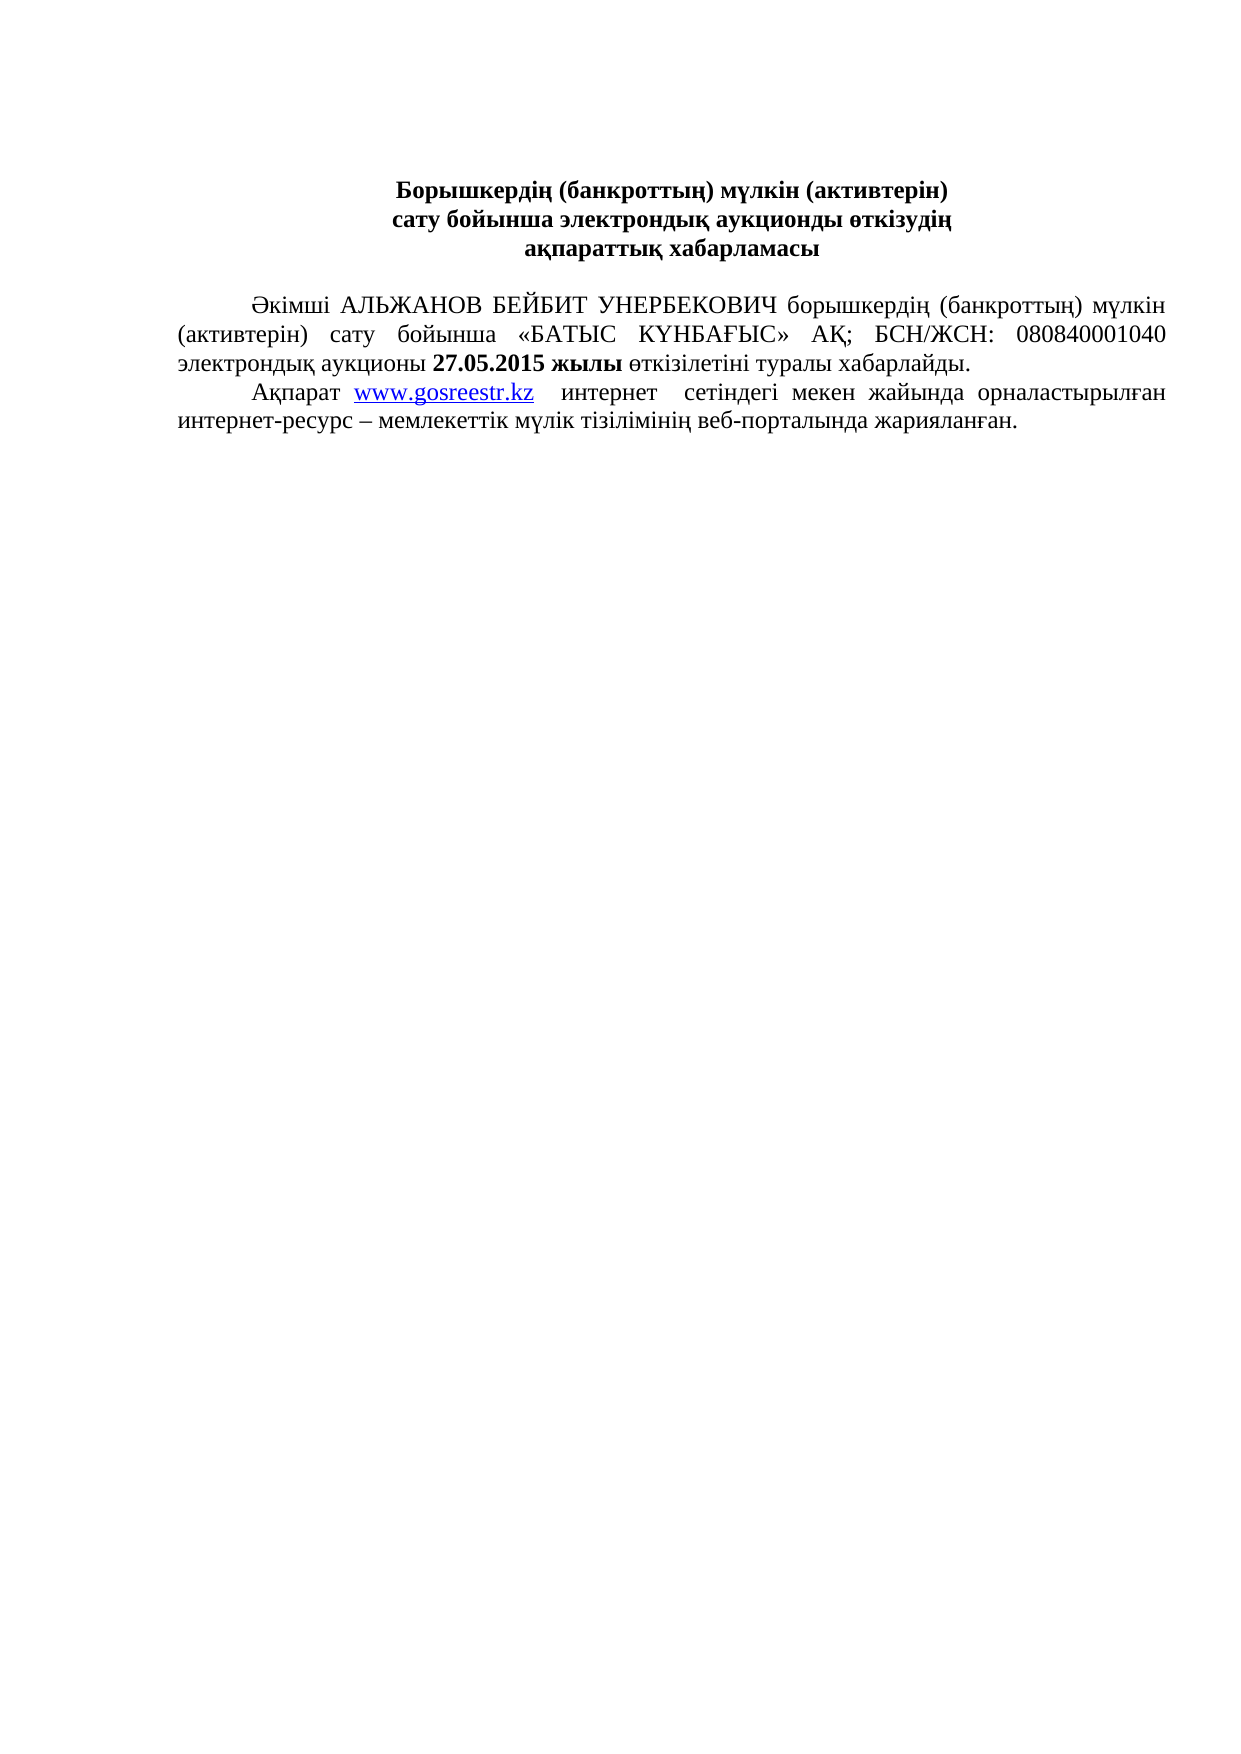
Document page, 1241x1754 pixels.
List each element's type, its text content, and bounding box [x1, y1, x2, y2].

text Әкімші АЛЬЖАНОВ БЕЙБИТ УНЕРБЕКОВИЧ борышкердің (банкроттың) мүлкін (активтерін) сату бойынша «БАТЫС КҮНБАҒЫС» АҚ; БСН/ЖСН: 080840001040 электрондық аукционы 27.05.2015 жылы өткізілетіні туралы хабарлайды. [177, 291, 1167, 377]
text ақпараттық хабарламасы [177, 233, 1167, 262]
text Ақпарат www.gosreestr.kz интернет сетіндегі мекен жайында орналастырылған интернет-ресурс – мемлекеттік мүлік тізілімінің веб-порталында жарияланған. [177, 377, 1167, 434]
text сату бойынша электрондық аукционды өткізудің [177, 204, 1167, 233]
text Борышкердің (банкроттың) мүлкін (активтерін) [177, 176, 1167, 204]
